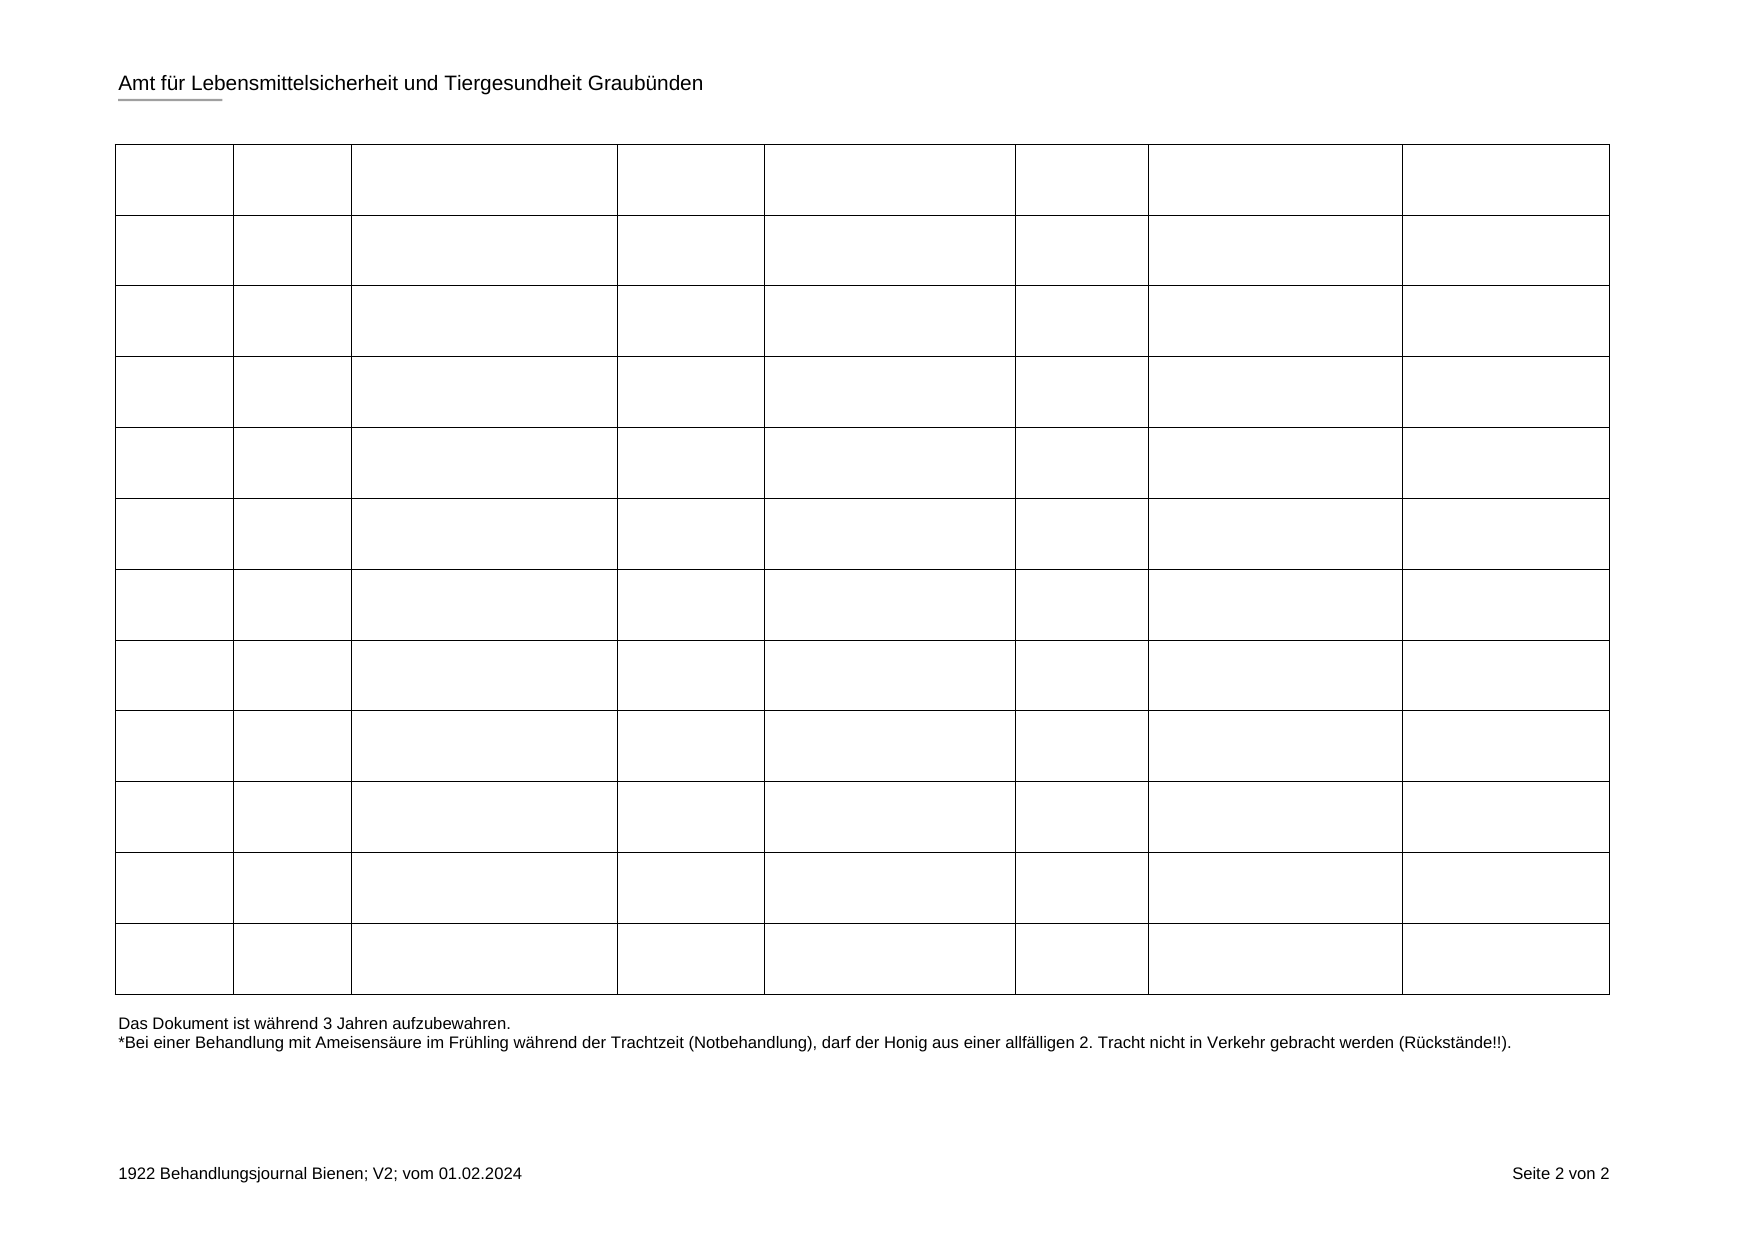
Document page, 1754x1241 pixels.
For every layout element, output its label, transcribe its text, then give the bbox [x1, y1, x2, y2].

text Das Dokument ist während 3 Jahren aufzubewahren. [118, 1014, 1609, 1033]
text *Bei einer Behandlung mit Ameisensäure im Frühling während der Trachtzeit (Notbehandlung), darf der Honig aus einer allfälligen 2. Tracht nicht in Verkehr gebracht werden (Rückstände!!). [118, 1033, 1609, 1052]
